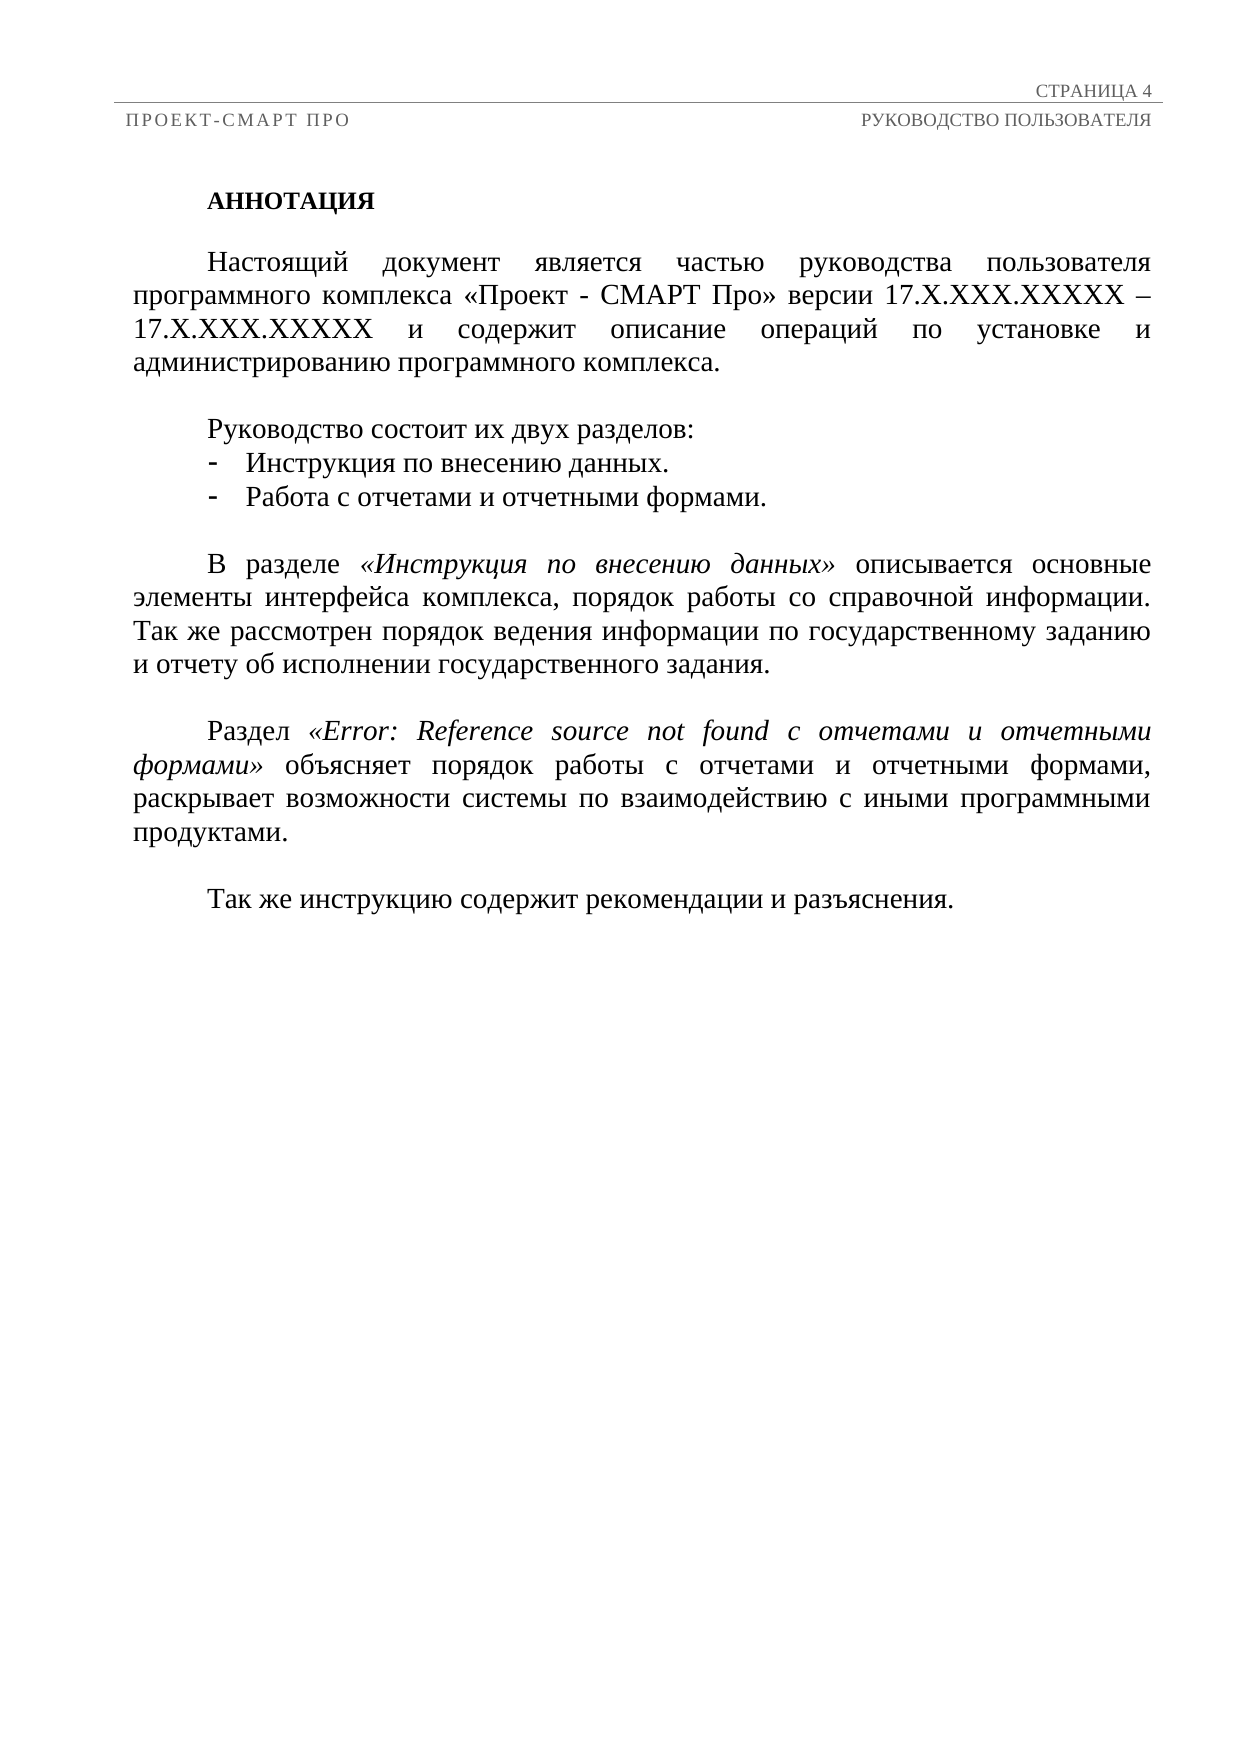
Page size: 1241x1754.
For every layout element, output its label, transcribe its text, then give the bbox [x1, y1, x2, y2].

text Настоящий документ является частью руководства пользователя программного комплекса «Проект - СМАРТ Про» версии 17.Х.ХХХ.ХХХХХ – 17.Х.ХХХ.ХХХХХ и содержит описание операций по установке и администрированию программного комплекса. [133, 244, 1152, 378]
text В разделе «Инструкция по внесению данных» описывается основные элементы интерфейса комплекса, порядок работы со справочной информации. Так же рассмотрен порядок ведения информации по государственному заданию и отчету об исполнении государственного задания. [133, 546, 1152, 680]
text Инструкция по внесению данных. [208, 445, 1152, 479]
text АННОТАЦИЯ [133, 186, 1152, 215]
text Так же инструкцию содержит рекомендации и разъяснения. [133, 881, 1152, 915]
text Руководство состоит их двух разделов: [133, 411, 1152, 445]
text Работа с отчетами и отчетными формами. [208, 479, 1152, 512]
